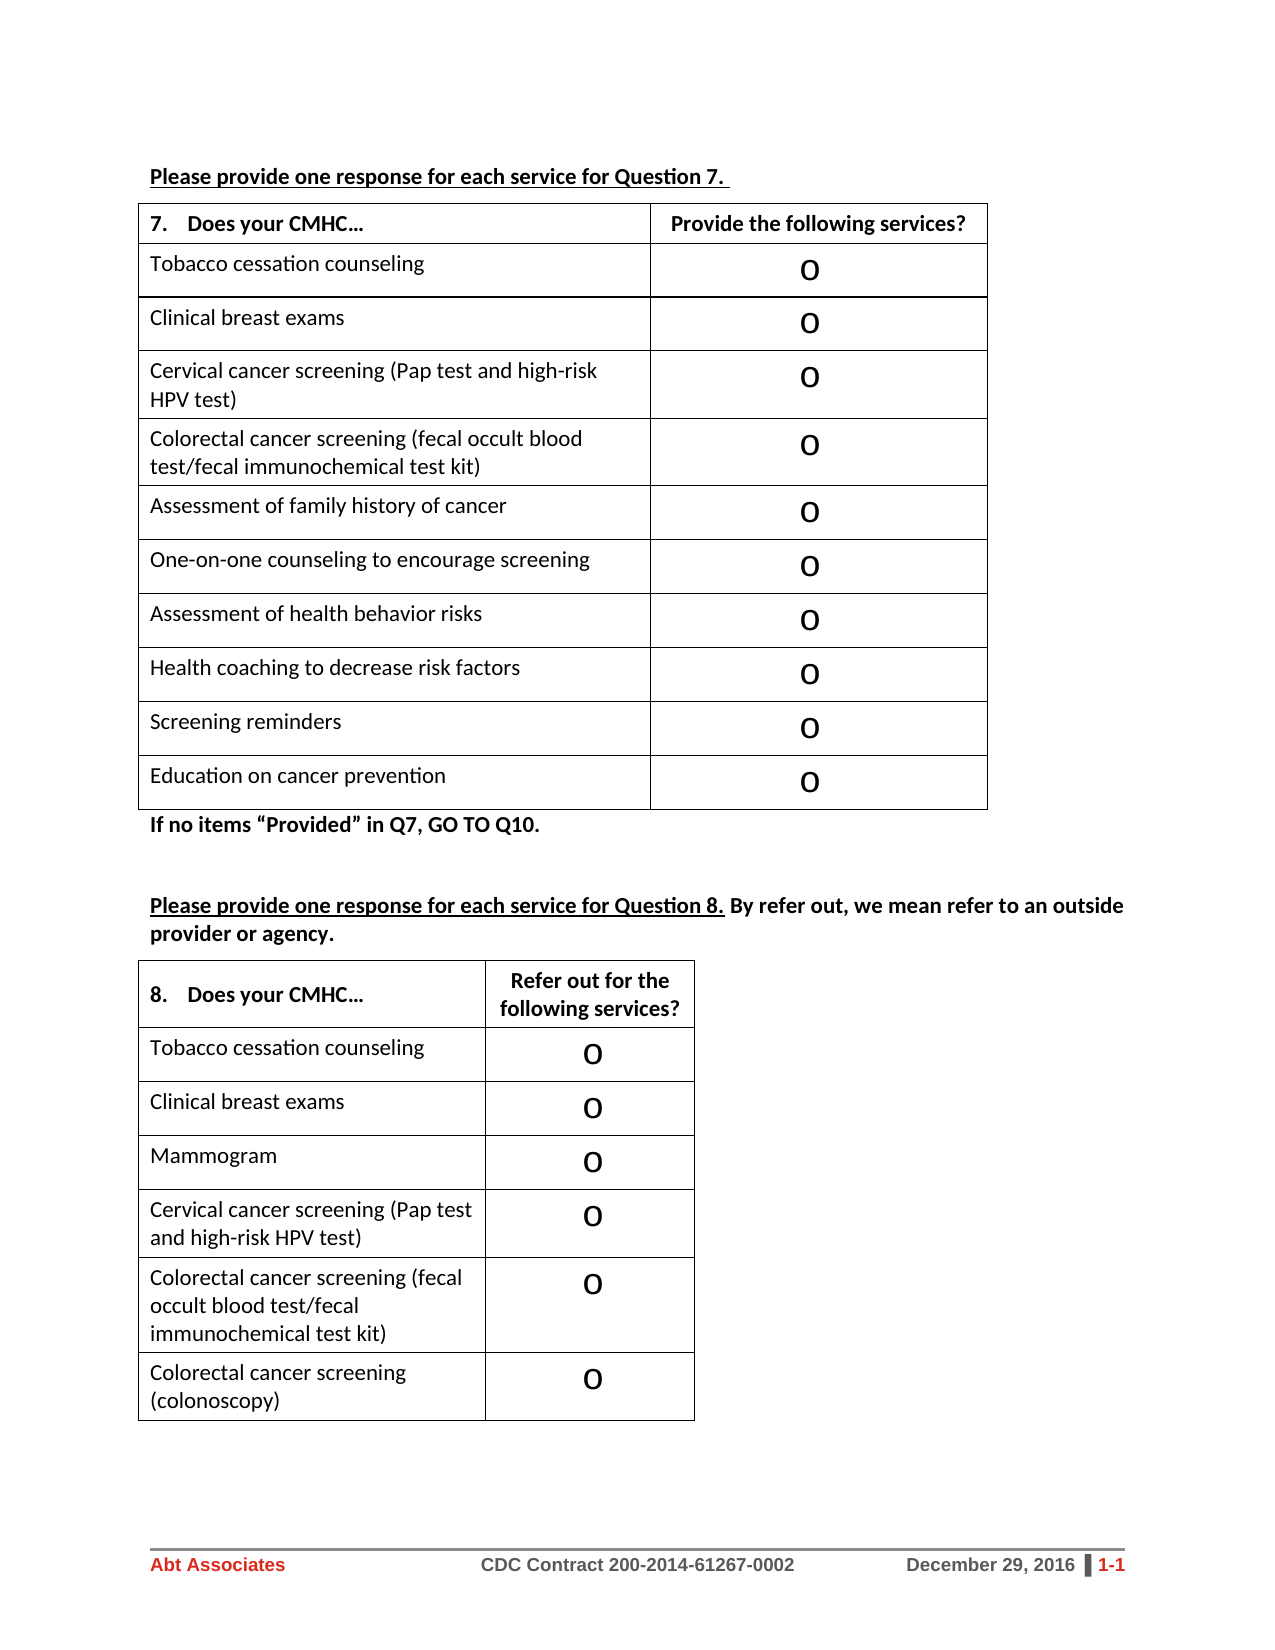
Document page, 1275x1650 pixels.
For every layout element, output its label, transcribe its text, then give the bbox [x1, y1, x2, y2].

table_cell Screening reminders [139, 702, 650, 755]
table_header Does your CMHC… [139, 961, 485, 1027]
table_cell Colorectal cancer screening (fecal occult blood test/fecal immunochemical test kit) [139, 1258, 485, 1352]
table_cell Education on cancer prevention [139, 756, 650, 809]
table_cell [486, 1353, 694, 1420]
table_header Does your CMHC… [139, 204, 650, 242]
table_cell [651, 298, 987, 350]
table_cell One-on-one counseling to encourage screening [139, 540, 650, 593]
table_cell [651, 702, 987, 755]
table_cell Tobacco cessation counseling [139, 1028, 485, 1081]
table_cell Cervical cancer screening (Pap test and high-risk HPV test) [139, 1190, 485, 1257]
table_cell Mammogram [139, 1136, 485, 1189]
table_cell Clinical breast exams [139, 1082, 485, 1135]
table_cell [486, 1028, 694, 1081]
table_cell [486, 1190, 694, 1257]
text Please provide one response for each service for Question 8. By refer out, we mean refer to an outside provider or agency. [150, 891, 1125, 947]
table_cell [651, 419, 987, 485]
table_cell [651, 756, 987, 809]
text Please provide one response for each service for Question 7. [150, 162, 1125, 191]
table_cell Tobacco cessation counseling [139, 244, 650, 296]
table_cell Assessment of health behavior risks [139, 594, 650, 647]
table_cell Colorectal cancer screening (colonoscopy) [139, 1353, 485, 1420]
table_cell [651, 594, 987, 647]
table_cell Cervical cancer screening (Pap test and high-risk HPV test) [139, 351, 650, 418]
text If no items “Provided” in Q7, GO TO Q10. [150, 810, 1125, 838]
table_cell [486, 1082, 694, 1135]
table_cell Colorectal cancer screening (fecal occult blood test/fecal immunochemical test kit) [139, 419, 650, 485]
table_cell Clinical breast exams [139, 298, 650, 350]
table_header Refer out for the following services? [486, 961, 694, 1027]
table_cell [651, 351, 987, 418]
table_cell [651, 486, 987, 539]
table_cell [651, 648, 987, 701]
table_cell [486, 1136, 694, 1189]
table_cell [651, 540, 987, 593]
table_cell [651, 244, 987, 296]
table_cell Assessment of family history of cancer [139, 486, 650, 539]
table_cell Health coaching to decrease risk factors [139, 648, 650, 701]
table_cell [486, 1258, 694, 1352]
table_header Provide the following services? [651, 204, 987, 242]
